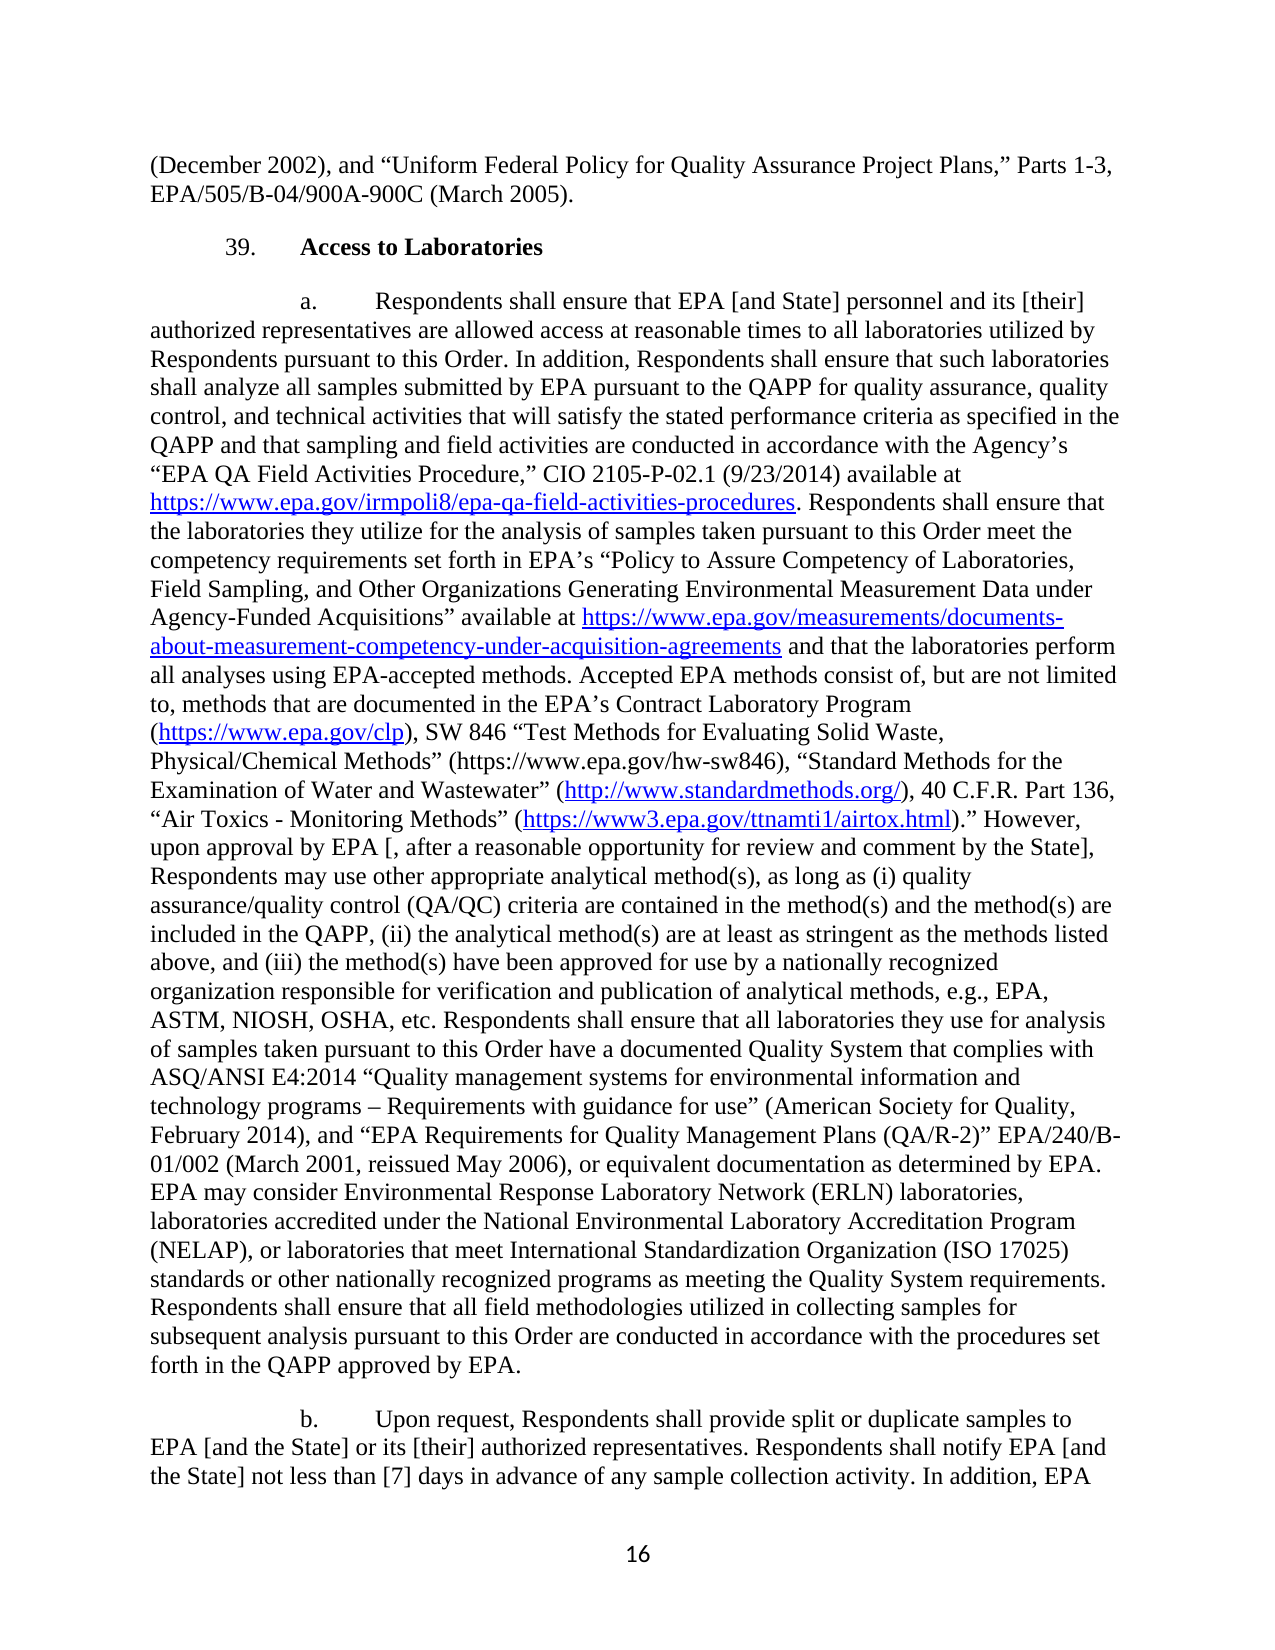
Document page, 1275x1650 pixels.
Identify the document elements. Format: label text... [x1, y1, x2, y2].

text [150, 150, 1125, 207]
text Access to Laboratories [150, 232, 1125, 261]
text Respondents shall ensure that EPA [and State] personnel and its [their] authorized representatives are allowed access at reasonable times to all laboratories utilized by Respondents pursuant to this Order. In addition, Respondents shall ensure that such laboratories shall analyze all samples submitted by EPA pursuant to the QAPP for quality assurance, quality control, and technical activities that will satisfy the stated performance criteria as specified in the QAPP and that sampling and field activities are conducted in accordance with the Agency’s “EPA QA Field Activities Procedure,” CIO 2105-P-02.1 (9/23/2014) available at https://www.epa.gov/irmpoli8/epa-qa-field-activities-procedures. Respondents shall ensure that the laboratories they utilize for the analysis of samples taken pursuant to this Order meet the competency requirements set forth in EPA’s “Policy to Assure Competency of Laboratories, Field Sampling, and Other Organizations Generating Environmental Measurement Data under Agency-Funded Acquisitions” available at https://www.epa.gov/measurements/documents-about-measurement-competency-under-acquisition-agreements and that the laboratories perform all analyses using EPA-accepted methods. Accepted EPA methods consist of, but are not limited to, methods that are documented in the EPA’s Contract Laboratory Program (https://www.epa.gov/clp), SW 846 “Test Methods for Evaluating Solid Waste, Physical/Chemical Methods” (https://www.epa.gov/hw-sw846), “Standard Methods for the Examination of Water and Wastewater” (http://www.standardmethods.org/), 40 C.F.R. Part 136, “Air Toxics - Monitoring Methods” (https://www3.epa.gov/ttnamti1/airtox.html).” However, upon approval by EPA [, after a reasonable opportunity for review and comment by the State], Respondents may use other appropriate analytical method(s), as long as (i) quality assurance/quality control (QA/QC) criteria are contained in the method(s) and the method(s) are included in the QAPP, (ii) the analytical method(s) are at least as stringent as the methods listed above, and (iii) the method(s) have been approved for use by a nationally recognized organization responsible for verification and publication of analytical methods, e.g., EPA, ASTM, NIOSH, OSHA, etc. Respondents shall ensure that all laboratories they use for analysis of samples taken pursuant to this Order have a documented Quality System that complies with ASQ/ANSI E4:2014 “Quality management systems for environmental information and technology programs – Requirements with guidance for use” (American Society for Quality, February 2014), and “EPA Requirements for Quality Management Plans (QA/R-2)” EPA/240/B-01/002 (March 2001, reissued May 2006), or equivalent documentation as determined by EPA. EPA may consider Environmental Response Laboratory Network (ERLN) laboratories, laboratories accredited under the National Environmental Laboratory Accreditation Program (NELAP), or laboratories that meet International Standardization Organization (ISO 17025) standards or other nationally recognized programs as meeting the Quality System requirements. Respondents shall ensure that all field methodologies utilized in collecting samples for subsequent analysis pursuant to this Order are conducted in accordance with the procedures set forth in the QAPP approved by EPA. [150, 286, 1125, 1379]
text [150, 1404, 1125, 1490]
